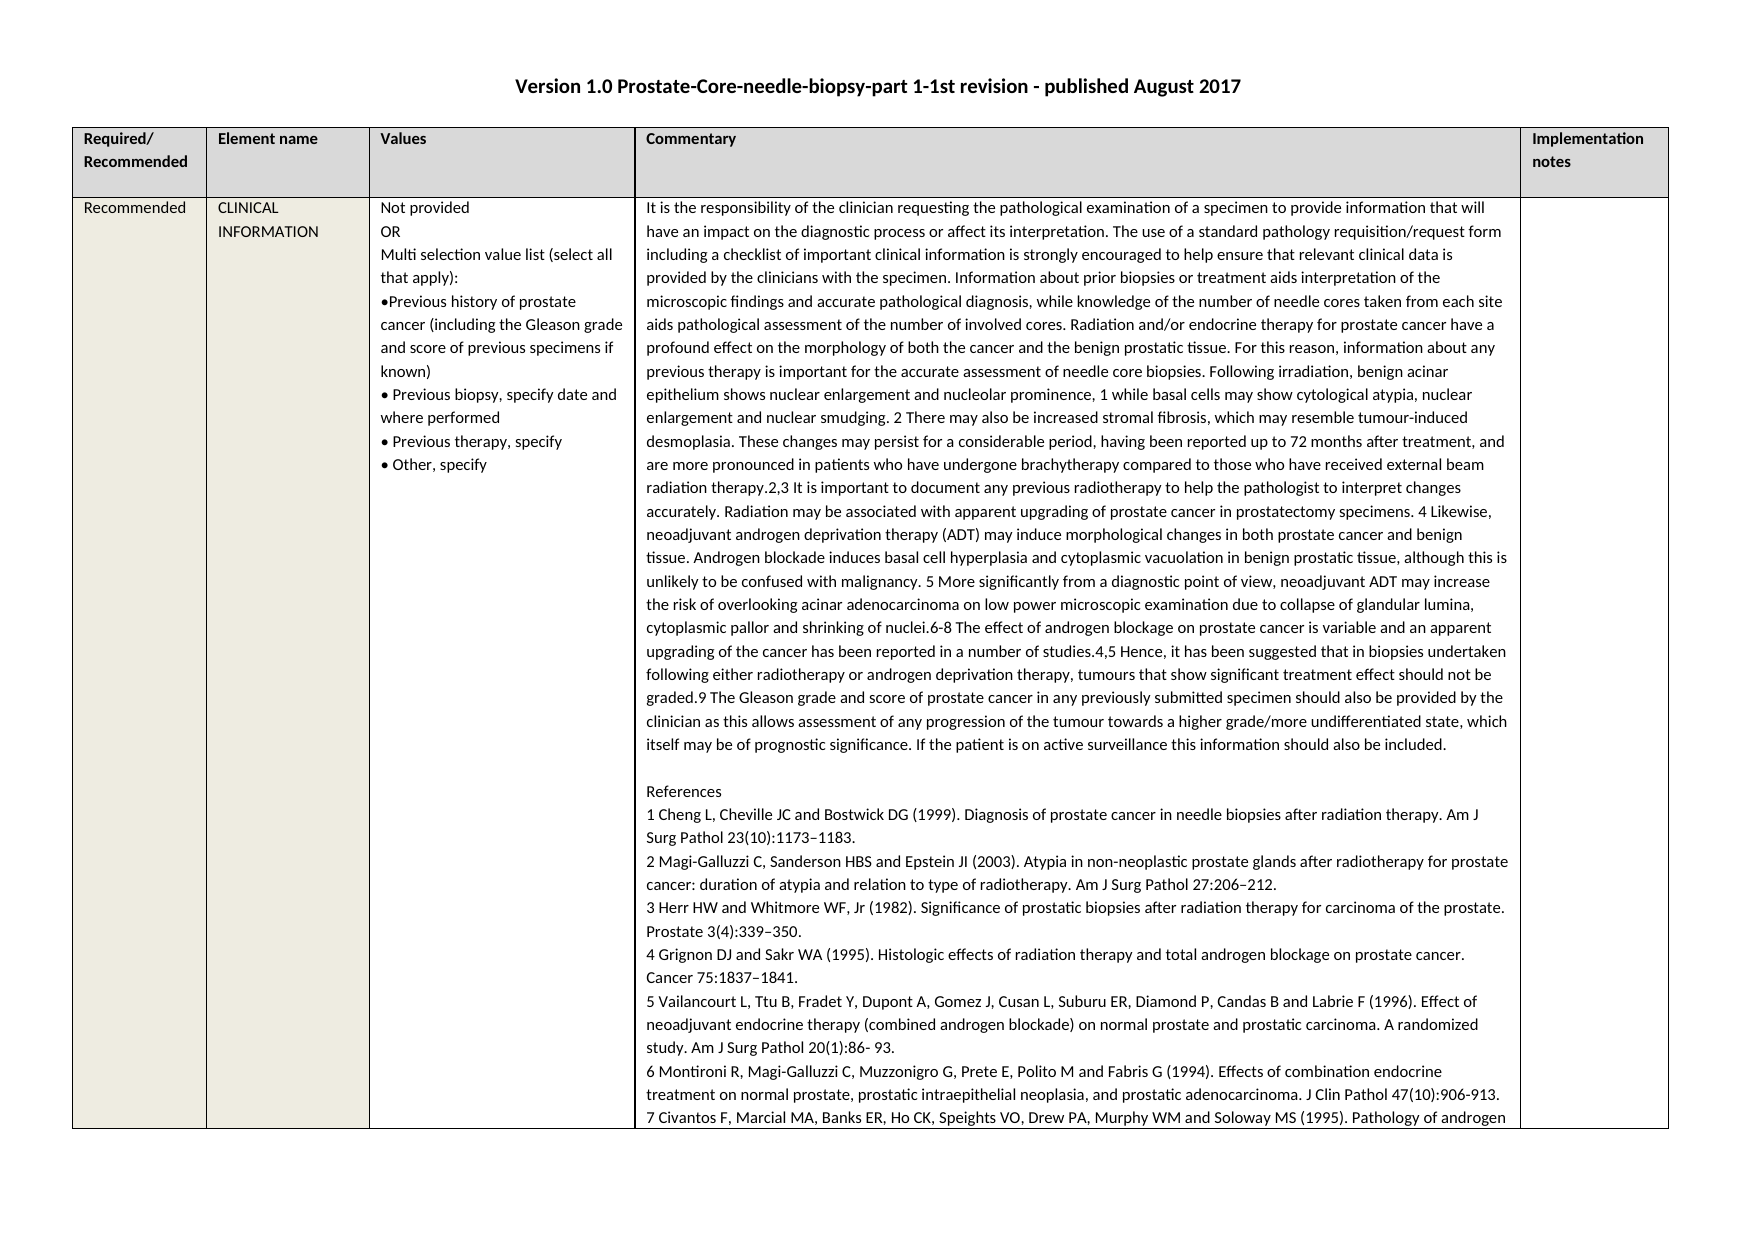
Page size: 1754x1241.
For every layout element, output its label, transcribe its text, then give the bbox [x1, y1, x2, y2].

table_cell [1521, 198, 1668, 1128]
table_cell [370, 198, 634, 1128]
table_header Values [370, 128, 634, 197]
table_cell CLINICAL INFORMATION [207, 198, 369, 1128]
table_cell Recommended [73, 198, 206, 1128]
table_header Commentary [636, 128, 1520, 197]
table_header Required/ Recommended [73, 128, 206, 197]
table_header Element name [207, 128, 369, 197]
table_header Implementation notes [1521, 128, 1668, 197]
